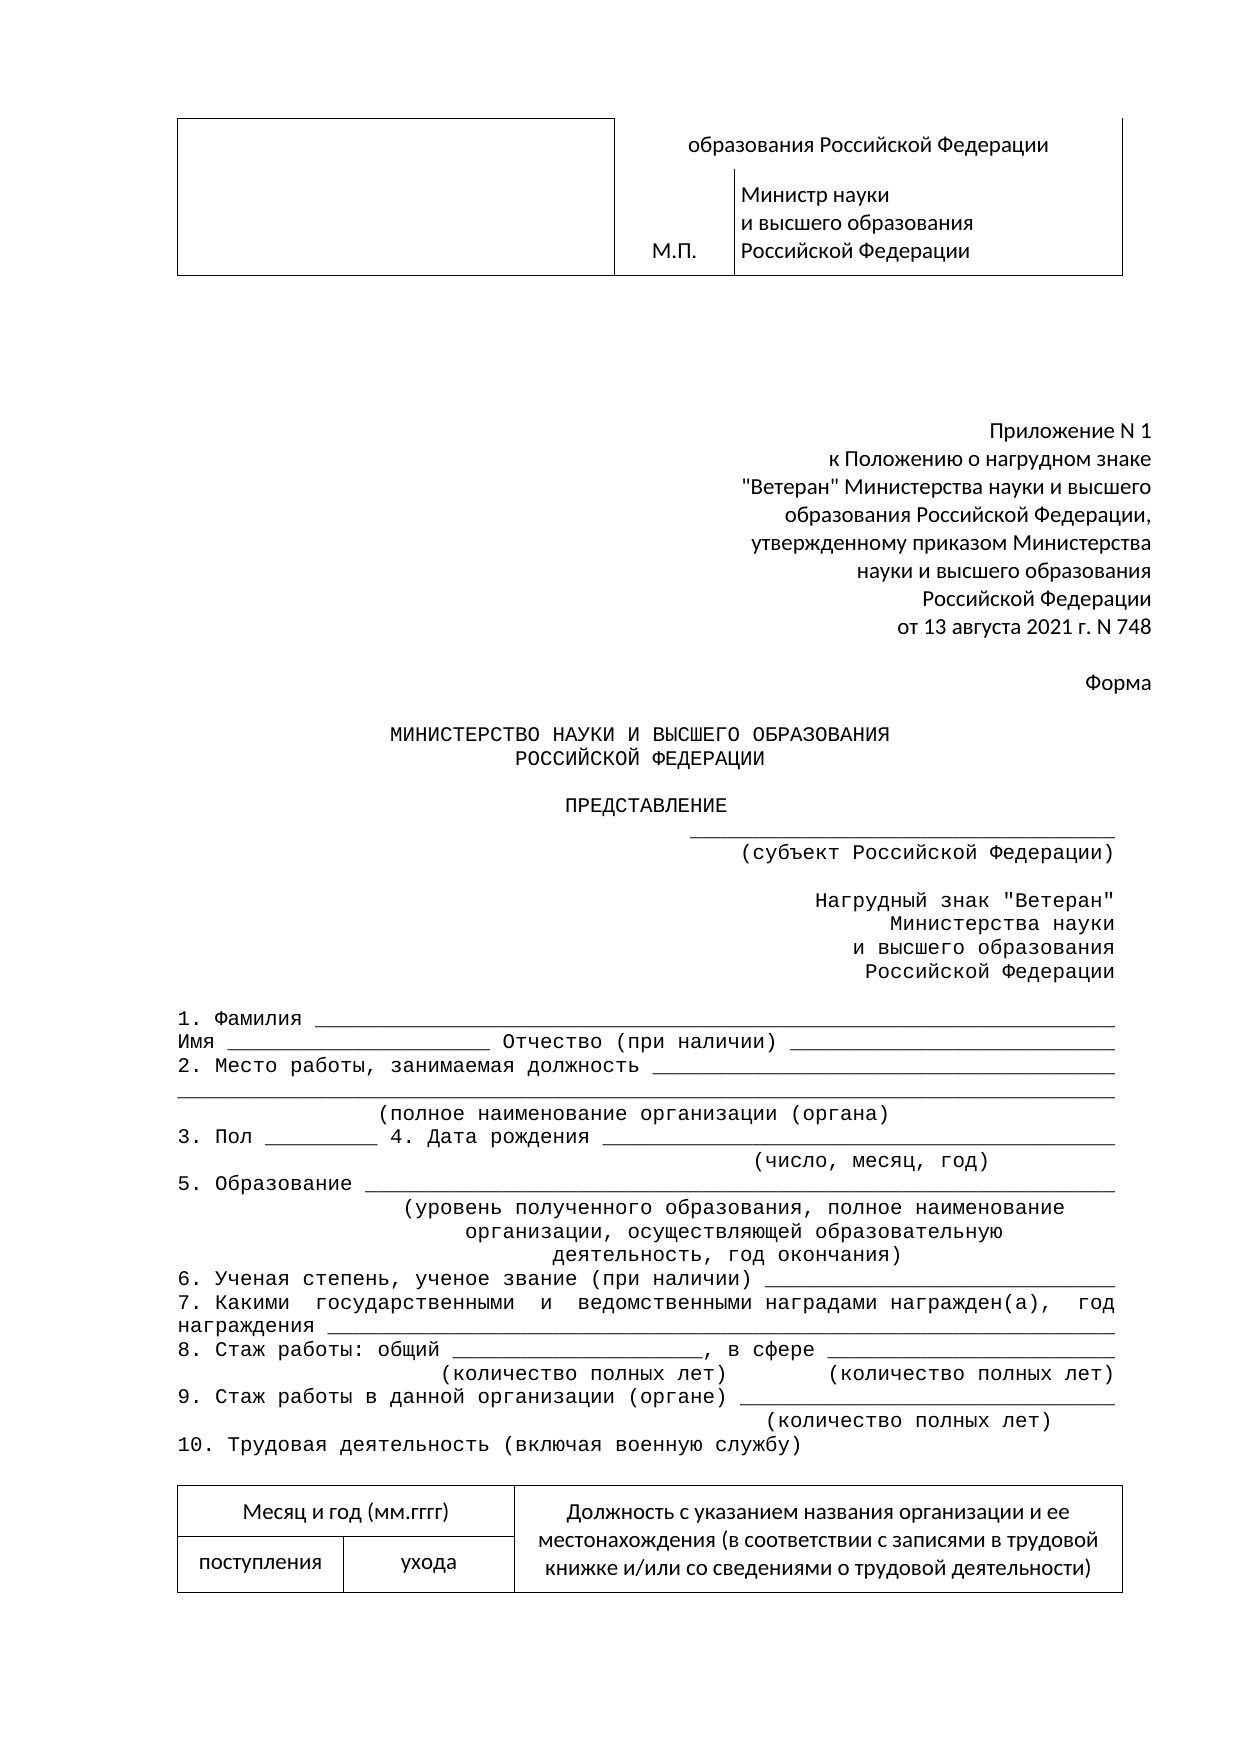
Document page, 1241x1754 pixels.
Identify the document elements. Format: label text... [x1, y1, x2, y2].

text (количество полных лет) [177, 1410, 1152, 1433]
text Российской Федерации [177, 961, 1152, 984]
text к Положению о нагрудном знаке [177, 444, 1152, 472]
text (уровень полученного образования, полное наименование [177, 1197, 1152, 1221]
text "Ветеран" Министерства науки и высшего [177, 472, 1152, 500]
table_cell М.П. [615, 169, 734, 275]
text деятельность, год окончания) [177, 1244, 1152, 1268]
text 3. Пол _________ 4. Дата рождения _________________________________________ [177, 1126, 1152, 1150]
text и высшего образования [177, 937, 1152, 961]
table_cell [615, 118, 1122, 168]
text РОССИЙСКОЙ ФЕДЕРАЦИИ [177, 748, 1152, 771]
table_cell Министр науки и высшего образования Российской Федерации [735, 169, 1122, 275]
table_cell поступления [178, 1537, 343, 1592]
text утвержденному приказом Министерства [177, 528, 1152, 556]
text (субъект Российской Федерации) [177, 842, 1152, 866]
text (количество полных лет) (количество полных лет) [177, 1363, 1152, 1386]
text МИНИСТЕРСТВО НАУКИ И ВЫСШЕГО ОБРАЗОВАНИЯ [177, 724, 1152, 748]
text Нагрудный знак "Ветеран" [177, 890, 1152, 913]
text организации, осуществляющей образовательную [177, 1221, 1152, 1244]
text Форма [177, 668, 1152, 696]
text Имя _____________________ Отчество (при наличии) __________________________ [177, 1032, 1152, 1055]
text 9. Стаж работы в данной организации (органе) ______________________________ [177, 1386, 1152, 1410]
text 5. Образование ____________________________________________________________ [177, 1173, 1152, 1197]
text __________________________________ [177, 819, 1152, 842]
text (полное наименование организации (органа) [177, 1102, 1152, 1126]
text награждения _______________________________________________________________ [177, 1315, 1152, 1339]
text Российской Федерации [177, 584, 1152, 612]
text 10. Трудовая деятельность (включая военную службу) [177, 1433, 1152, 1457]
text 2. Место работы, занимаемая должность _____________________________________ [177, 1055, 1152, 1079]
text Приложение N 1 [177, 416, 1152, 444]
text 8. Стаж работы: общий ____________________, в сфере _______________________ [177, 1339, 1152, 1363]
text 1. Фамилия ________________________________________________________________ [177, 1008, 1152, 1032]
text от 13 августа 2021 г. N 748 [177, 612, 1152, 640]
text (число, месяц, год) [177, 1150, 1152, 1173]
table_cell ухода [344, 1537, 514, 1592]
text науки и высшего образования [177, 556, 1152, 584]
text Министерства науки [177, 913, 1152, 937]
text ___________________________________________________________________________ [177, 1079, 1152, 1102]
text 6. Ученая степень, ученое звание (при наличии) ____________________________ [177, 1268, 1152, 1292]
table_header Месяц и год (мм.гггг) [178, 1486, 514, 1536]
text образования Российской Федерации, [177, 500, 1152, 528]
text 7. Какими государственными и ведомственными наградами награжден(а), год [177, 1292, 1152, 1315]
text ПРЕДСТАВЛЕНИЕ [177, 795, 1152, 819]
table_header Должность с указанием названия организации и ее местонахождения (в соответствии с записями в трудовой книжке и/или со сведениями о трудовой деятельности) [515, 1486, 1122, 1592]
